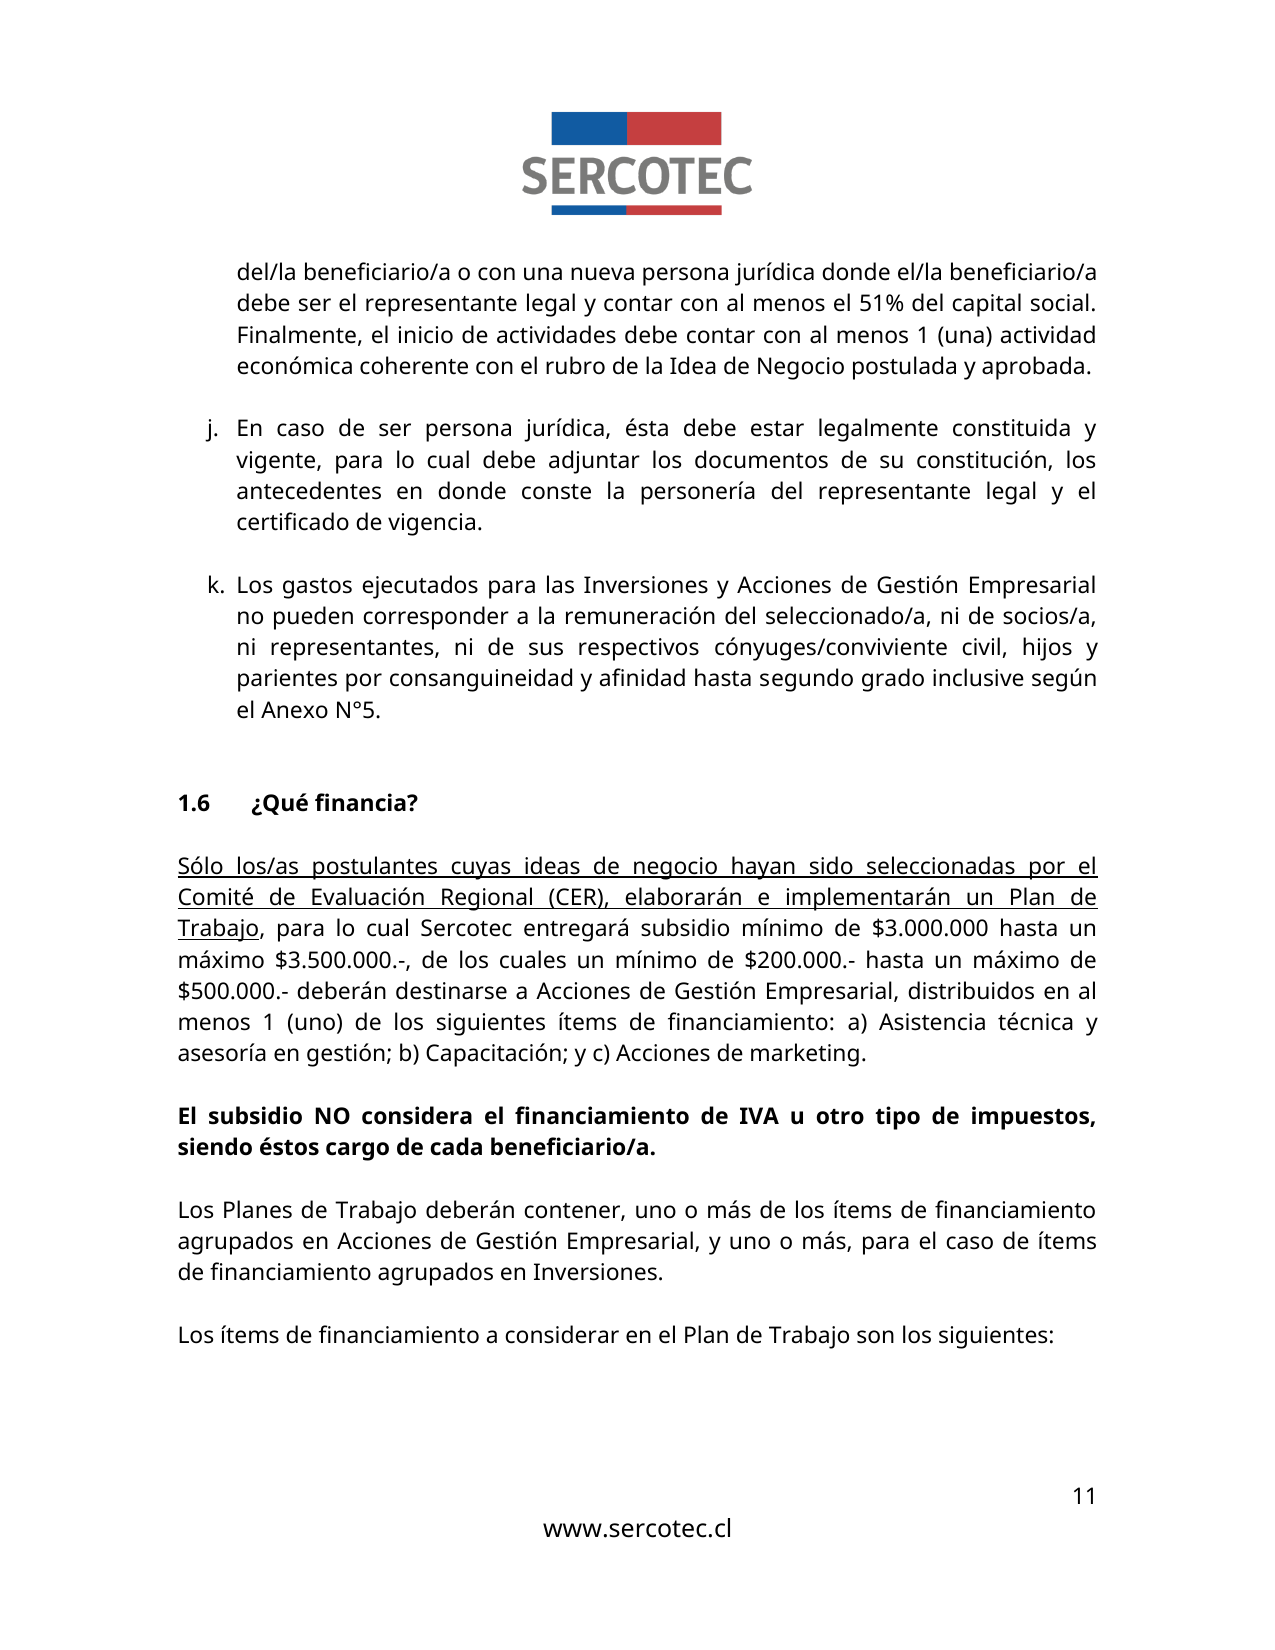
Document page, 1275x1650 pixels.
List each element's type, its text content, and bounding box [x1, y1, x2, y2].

text Los ítems de financiamiento a considerar en el Plan de Trabajo son los siguientes: [177, 1319, 1098, 1350]
text El subsidio NO considera el financiamiento de IVA u otro tipo de impuestos, siendo éstos cargo de cada beneficiario/a. [177, 1100, 1098, 1162]
list En caso de ser persona jurídica, ésta debe estar legalmente constituida y vigente, para lo cual debe adjuntar los documentos de su constitución, los antecedentes en donde conste la personería del representante legal y el certificado de vigencia. [207, 412, 1098, 537]
text Sólo los/as postulantes cuyas ideas de negocio hayan sido seleccionadas por el Comité de Evaluación Regional (CER), elaborarán e implementarán un Plan de Trabajo, para lo cual Sercotec entregará subsidio mínimo de $3.000.000 hasta un máximo $3.500.000.-, de los cuales un mínimo de $200.000.- hasta un máximo de $500.000.- deberán destinarse a Acciones de Gestión Empresarial, distribuidos en al menos 1 (uno) de los siguientes ítems de financiamiento: a) Asistencia técnica y asesoría en gestión; b) Capacitación; y c) Acciones de marketing. [177, 909, 1098, 1069]
list Los gastos ejecutados para las Inversiones y Acciones de Gestión Empresarial no pueden corresponder a la remuneración del seleccionado/a, ni de socios/a, ni representantes, ni de sus respectivos cónyuges/conviviente civil, hijos y parientes por consanguineidad y afinidad hasta segundo grado inclusive según el Anexo N°5. [207, 569, 1098, 725]
picture [512, 105, 763, 225]
text 1.6 ¿Qué financia? [177, 787, 1098, 819]
text Los Planes de Trabajo deberán contener, uno o más de los ítems de financiamiento agrupados en Acciones de Gestión Empresarial, y uno o más, para el caso de ítems de financiamiento agrupados en Inversiones. [177, 1194, 1098, 1287]
